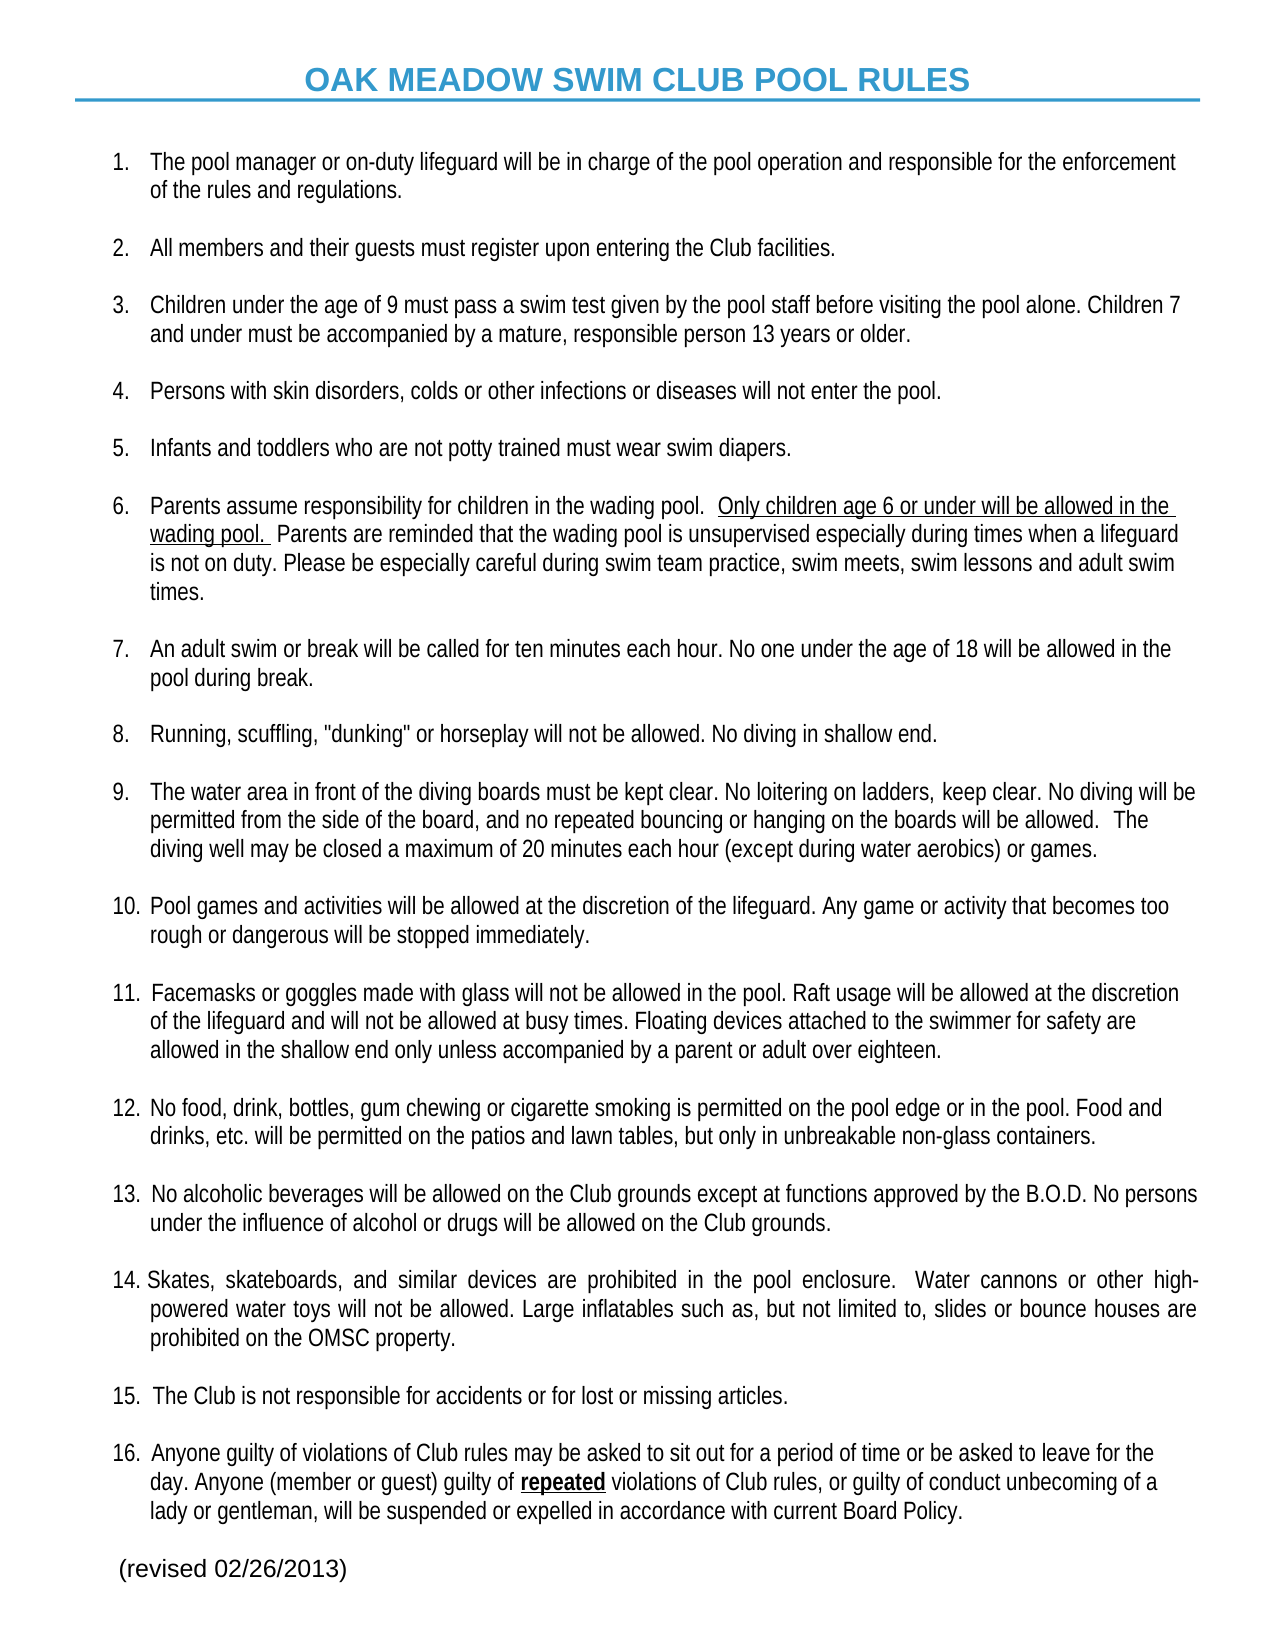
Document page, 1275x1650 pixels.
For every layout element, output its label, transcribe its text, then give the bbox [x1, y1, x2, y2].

list An adult swim or break will be called for ten minutes each hour. No one under the age of 18 will be allowed in the pool during break. [112, 634, 1198, 691]
list Infants and toddlers who are not potty trained must wear swim diapers. [112, 433, 1198, 462]
list No food, drink, bottles, gum chewing or cigarette smoking is permitted on the pool edge or in the pool. Food and drinks, etc. will be permitted on the patios and lawn tables, but only in unbreakable non-glass containers. [112, 1093, 1198, 1150]
list Parents assume responsibility for children in the wading pool. Only children age 6 or under will be allowed in the wading pool. Parents are reminded that the wading pool is unsupervised especially during times when a lifeguard is not on duty. Please be especially careful during swim team practice, swim meets, swim lessons and adult swim times. [112, 491, 1198, 605]
list All members and their guests must register upon entering the Club facilities. [112, 233, 1198, 261]
list The water area in front of the diving boards must be kept clear. No loitering on ladders, keep clear. No diving will be permitted from the side of the board, and no repeated bouncing or hanging on the boards will be allowed. The diving well may be closed a maximum of 20 minutes each hour (except during water aerobics) or games. [112, 776, 1198, 862]
text 16. Anyone guilty of violations of Club rules may be asked to sit out for a period of time or be asked to leave for the day. Anyone (member or guest) guilty of repeated violations of Club rules, or guilty of conduct unbecoming of a lady or gentleman, will be suspended or expelled in accordance with current Board Policy. [112, 1438, 1200, 1524]
list Persons with skin disorders, colds or other infections or diseases will not enter the pool. [112, 376, 1198, 405]
list Children under the age of 9 must pass a swim test given by the pool staff before visiting the pool alone. Children 7 and under must be accompanied by a mature, responsible person 13 years or older. [112, 290, 1198, 347]
text 11. Facemasks or goggles made with glass will not be allowed in the pool. Raft usage will be allowed at the discretion of the lifeguard and will not be allowed at busy times. Floating devices attached to the swimmer for safety are allowed in the shallow end only unless accompanied by a parent or adult over eighteen. [112, 977, 1200, 1063]
list The pool manager or on-duty lifeguard will be in charge of the pool operation and responsible for the enforcement of the rules and regulations. [112, 147, 1198, 204]
text (revised 02/26/2013) [112, 1553, 1200, 1582]
text 13. No alcoholic beverages will be allowed on the Club grounds except at functions approved by the B.O.D. No persons under the influence of alcohol or drugs will be allowed on the Club grounds. [112, 1179, 1200, 1236]
text 15. The Club is not responsible for accidents or for lost or missing articles. [112, 1381, 1200, 1409]
text OAK MEADOW SWIM CLUB POOL RULES [75, 60, 1200, 98]
text 14. Skates, skateboards, and similar devices are prohibited in the pool enclosure. Water cannons or other high-powered water toys will not be allowed. Large inflatables such as, but not limited to, slides or bounce houses are prohibited on the OMSC property. [112, 1266, 1200, 1351]
list Running, scuffling, "dunking" or horseplay will not be allowed. No diving in shallow end. [112, 719, 1198, 748]
list Pool games and activities will be allowed at the discretion of the lifeguard. Any game or activity that becomes too rough or dangerous will be stopped immediately. [112, 891, 1198, 948]
